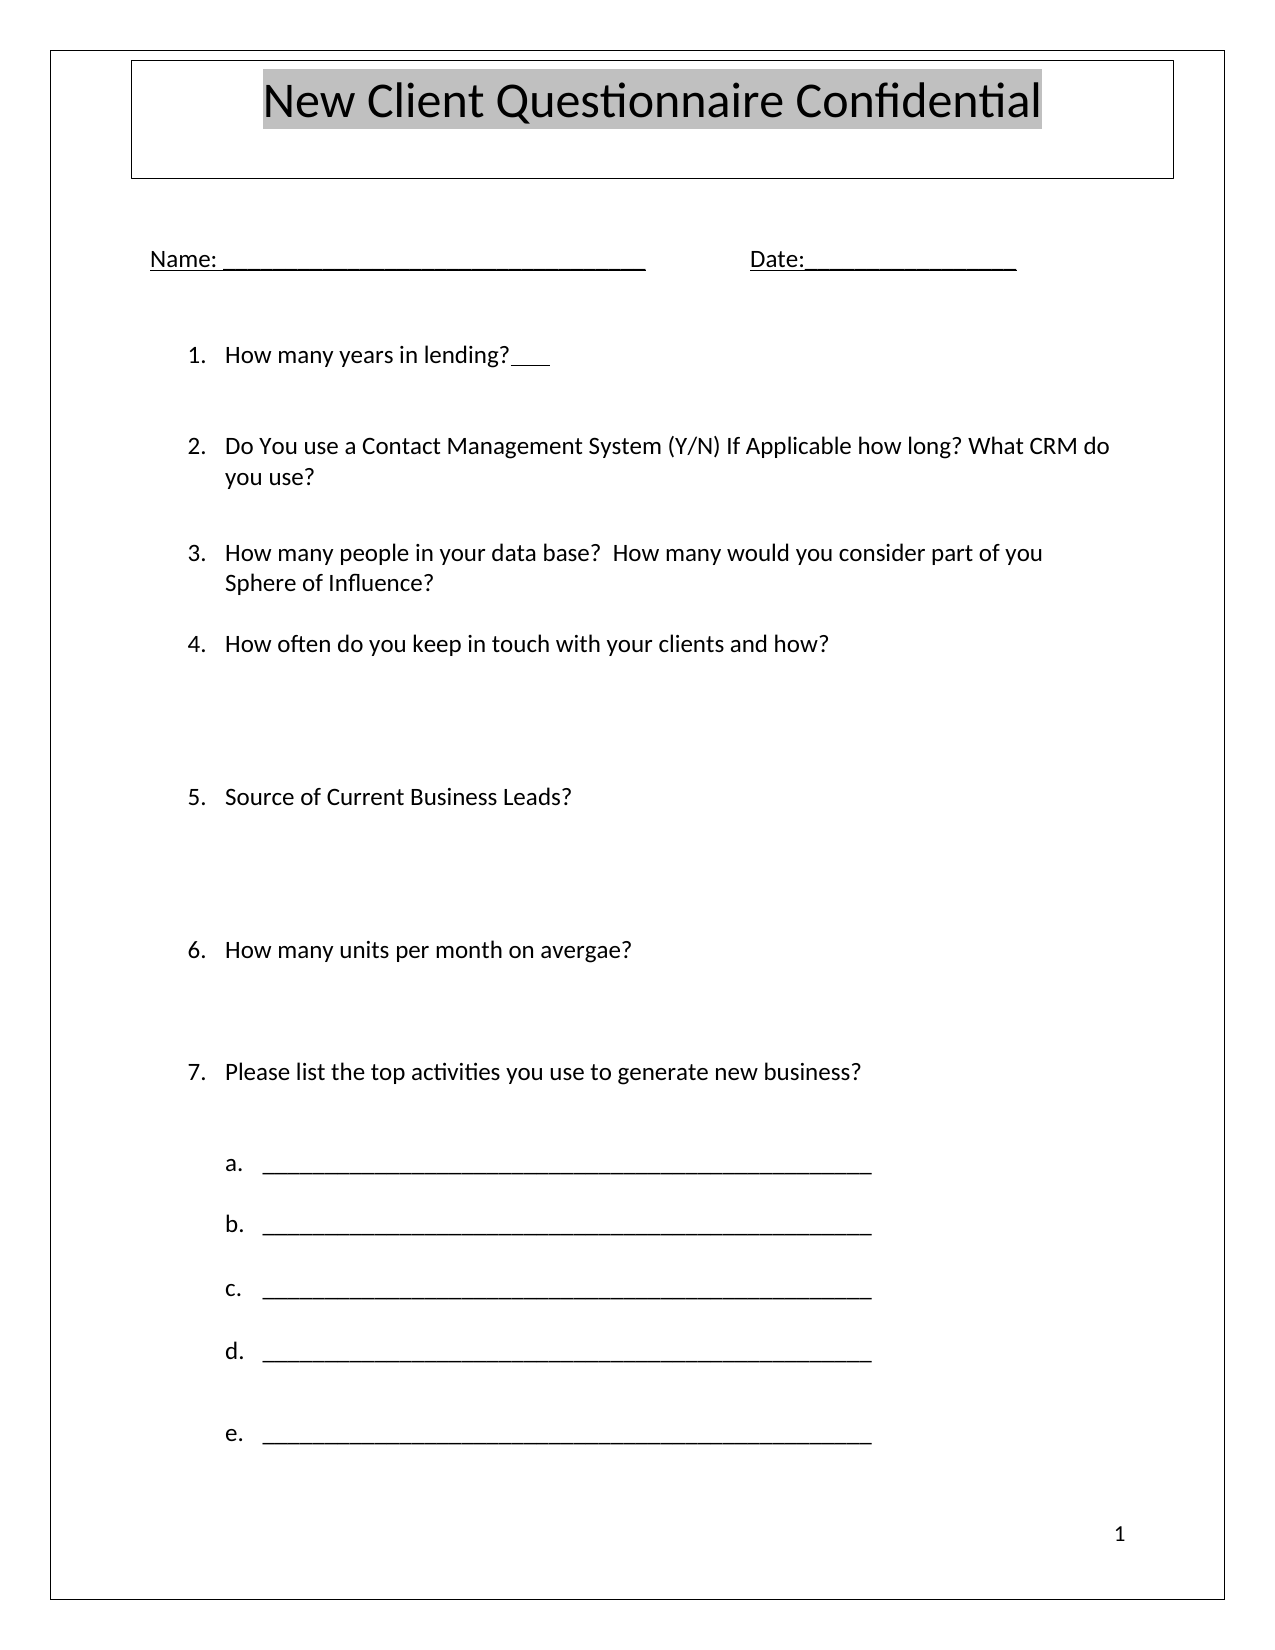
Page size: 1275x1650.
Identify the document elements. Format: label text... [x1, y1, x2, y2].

list _________________________________________________ [225, 1272, 1125, 1302]
list _________________________________________________ [225, 1335, 1125, 1366]
list Do You use a Contact Management System (Y/N) If Applicable how long? What CRM do you use? [187, 430, 1125, 491]
list Please list the top activities you use to generate new business? [187, 1056, 1125, 1086]
list _________________________________________________ [225, 1147, 1125, 1178]
list Source of Current Business Leads? [187, 781, 1125, 812]
list How often do you keep in touch with your clients and how? [187, 629, 1125, 659]
list How many people in your data base? How many would you consider part of you [187, 537, 1125, 568]
list How many years in lending? [187, 339, 1125, 369]
list How many units per month on avergae? [187, 934, 1125, 964]
text Sphere of Influence? [150, 568, 1125, 598]
list _________________________________________________ [225, 1208, 1125, 1239]
list _________________________________________________ [225, 1427, 1125, 1445]
text Name: __________________________________ Date:_________________ [150, 243, 1125, 274]
